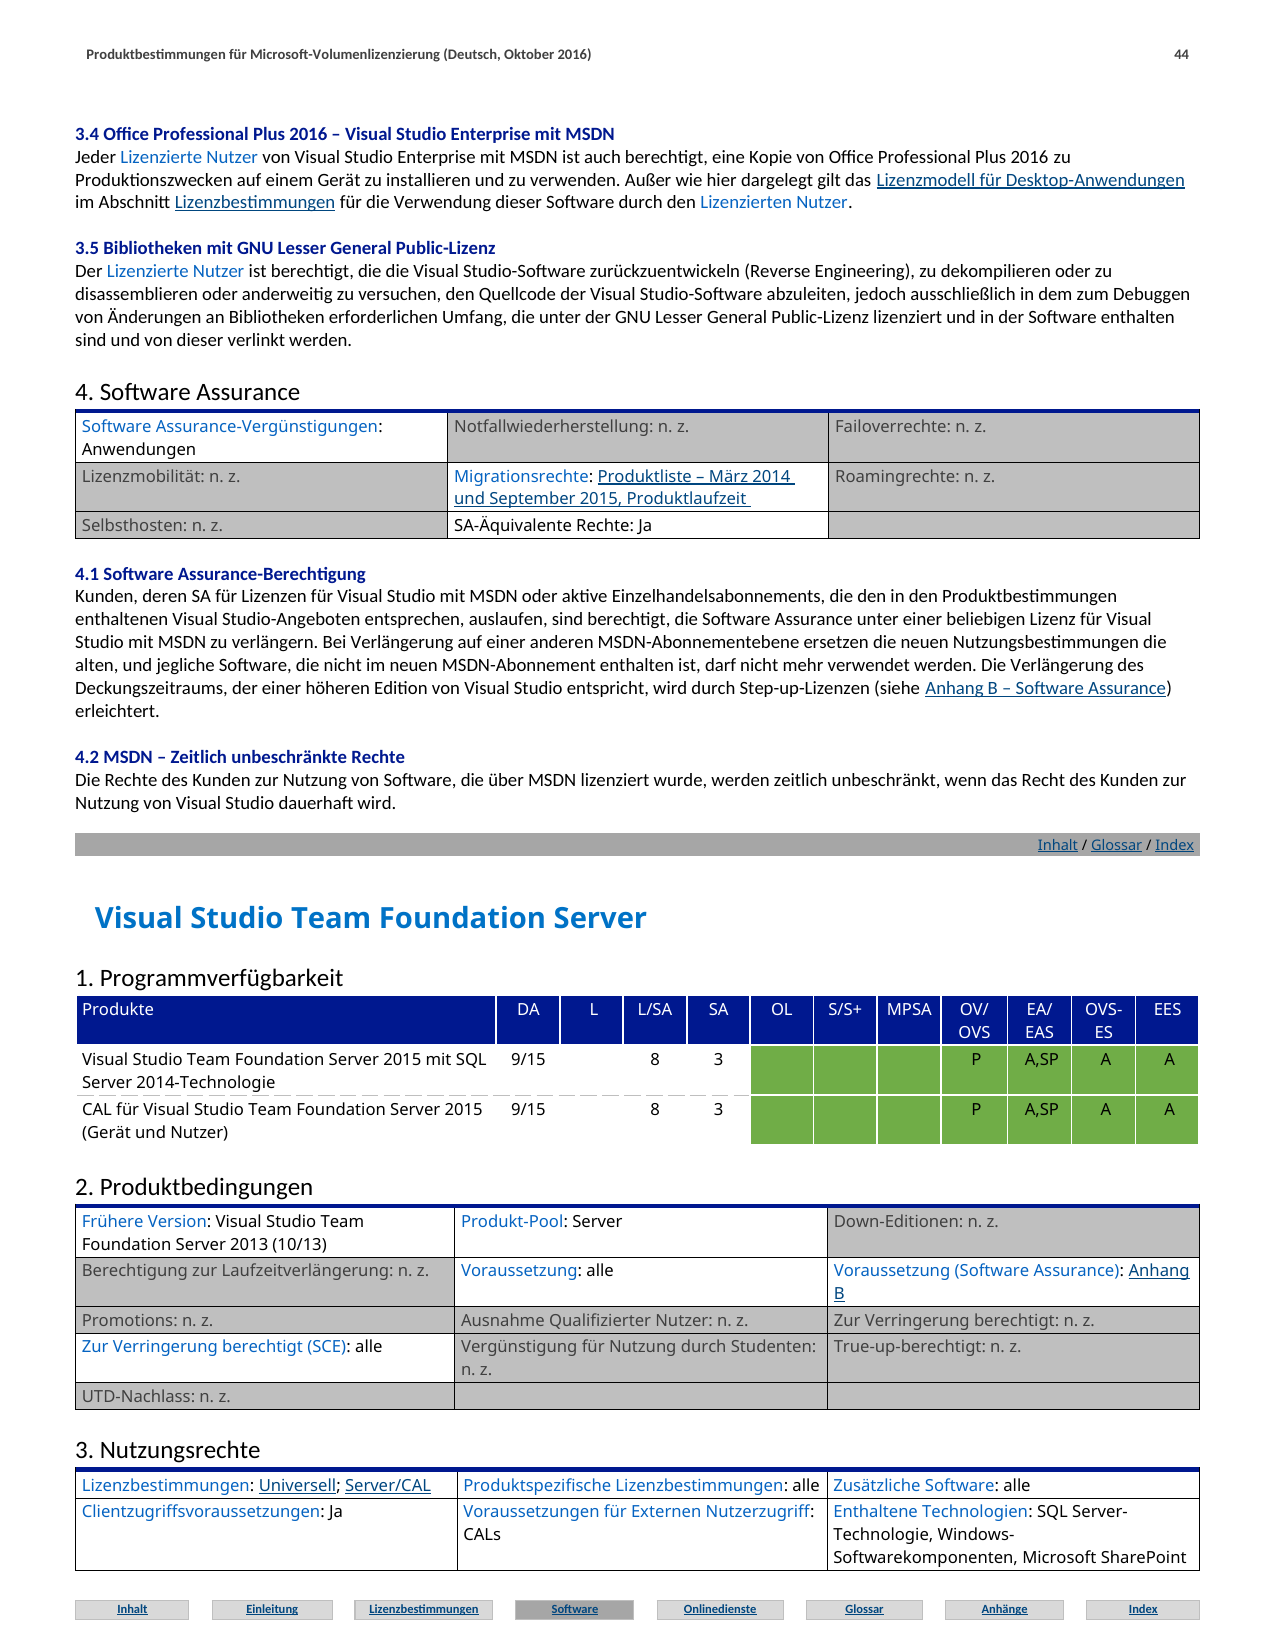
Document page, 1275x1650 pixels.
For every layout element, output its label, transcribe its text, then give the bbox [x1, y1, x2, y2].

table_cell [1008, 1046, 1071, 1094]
list 2. Produktbedingungen [75, 1171, 1200, 1201]
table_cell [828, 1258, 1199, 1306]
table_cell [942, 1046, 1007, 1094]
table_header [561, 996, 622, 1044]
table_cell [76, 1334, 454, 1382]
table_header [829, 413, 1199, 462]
subtitle 4.1 Software Assurance-Berechtigung [75, 562, 1200, 584]
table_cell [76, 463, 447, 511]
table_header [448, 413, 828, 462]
list Der Lizenzierte Nutzer ist berechtigt, die die Visual Studio-Software zurückzuentwickeln (Reverse Engineering), zu dekompilieren oder zu disassemblieren oder anderweitig zu versuchen, den Quellcode der Visual Studio-Software abzuleiten, jedoch ausschließlich in dem zum Debuggen von Änderungen an Bibliotheken erforderlichen Umfang, die unter der GNU Lesser General Public-Lizenz lizenziert und in der Software enthalten sind und von dieser verlinkt werden. [75, 259, 1200, 351]
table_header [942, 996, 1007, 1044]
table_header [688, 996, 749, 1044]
list 4. Software Assurance [75, 376, 1200, 407]
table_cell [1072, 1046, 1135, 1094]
list Jeder Lizenzierte Nutzer von Visual Studio Enterprise mit MSDN ist auch berechtigt, eine Kopie von Office Professional Plus 2016 zu Produktionszwecken auf einem Gerät zu installieren und zu verwenden. Außer wie hier dargelegt gilt das Lizenzmodell für Desktop-Anwendungen im Abschnitt Lizenzbestimmungen für die Verwendung dieser Software durch den Lizenzierten Nutzer. [75, 145, 1200, 213]
subtitle 3.4 Office Professional Plus 2016 – Visual Studio Enterprise mit MSDN [75, 122, 1200, 145]
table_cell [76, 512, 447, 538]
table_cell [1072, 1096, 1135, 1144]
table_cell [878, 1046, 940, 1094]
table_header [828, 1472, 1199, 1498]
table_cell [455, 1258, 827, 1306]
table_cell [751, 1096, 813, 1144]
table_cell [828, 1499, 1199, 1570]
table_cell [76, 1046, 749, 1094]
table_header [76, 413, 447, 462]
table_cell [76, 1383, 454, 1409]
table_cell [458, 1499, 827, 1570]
list 3. Nutzungsrechte [75, 1435, 1200, 1465]
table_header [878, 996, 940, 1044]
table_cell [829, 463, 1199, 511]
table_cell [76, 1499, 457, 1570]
subtitle 4.2 MSDN – Zeitlich unbeschränkte Rechte [75, 745, 1200, 768]
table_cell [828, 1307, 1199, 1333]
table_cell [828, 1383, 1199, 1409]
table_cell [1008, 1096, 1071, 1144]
list Die Rechte des Kunden zur Nutzung von Software, die über MSDN lizenziert wurde, werden zeitlich unbeschränkt, wenn das Recht des Kunden zur Nutzung von Visual Studio dauerhaft wird. [75, 768, 1200, 814]
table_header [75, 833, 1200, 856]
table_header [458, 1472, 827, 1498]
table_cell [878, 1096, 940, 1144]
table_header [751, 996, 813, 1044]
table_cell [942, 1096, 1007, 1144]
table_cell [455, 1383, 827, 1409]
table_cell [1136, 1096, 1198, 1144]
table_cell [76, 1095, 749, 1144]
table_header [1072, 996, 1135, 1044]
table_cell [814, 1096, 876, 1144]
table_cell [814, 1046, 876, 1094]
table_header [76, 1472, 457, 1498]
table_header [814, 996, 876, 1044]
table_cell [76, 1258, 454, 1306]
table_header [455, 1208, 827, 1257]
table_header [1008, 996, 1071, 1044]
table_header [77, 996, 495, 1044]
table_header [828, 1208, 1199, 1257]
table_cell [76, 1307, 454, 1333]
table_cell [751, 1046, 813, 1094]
subtitle 3.5 Bibliotheken mit GNU Lesser General Public-Lizenz [75, 236, 1200, 259]
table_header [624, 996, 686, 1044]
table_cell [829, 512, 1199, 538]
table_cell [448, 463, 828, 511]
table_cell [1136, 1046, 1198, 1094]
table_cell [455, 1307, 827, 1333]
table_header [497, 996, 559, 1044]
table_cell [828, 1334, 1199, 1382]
subtitle Visual Studio Team Foundation Server [75, 897, 1200, 937]
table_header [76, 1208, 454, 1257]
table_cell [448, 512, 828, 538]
list 1. Programmverfügbarkeit [75, 962, 1200, 993]
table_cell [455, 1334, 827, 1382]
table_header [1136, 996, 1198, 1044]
list Kunden, deren SA für Lizenzen für Visual Studio mit MSDN oder aktive Einzelhandelsabonnements, die den in den Produktbestimmungen enthaltenen Visual Studio-Angeboten entsprechen, auslaufen, sind berechtigt, die Software Assurance unter einer beliebigen Lizenz für Visual Studio mit MSDN zu verlängern. Bei Verlängerung auf einer anderen MSDN-Abonnementebene ersetzen die neuen Nutzungsbestimmungen die alten, und jegliche Software, die nicht im neuen MSDN-Abonnement enthalten ist, darf nicht mehr verwendet werden. Die Verlängerung des Deckungszeitraums, der einer höheren Edition von Visual Studio entspricht, wird durch Step-up-Lizenzen (siehe Anhang B – Software Assurance) erleichtert. [75, 584, 1200, 722]
